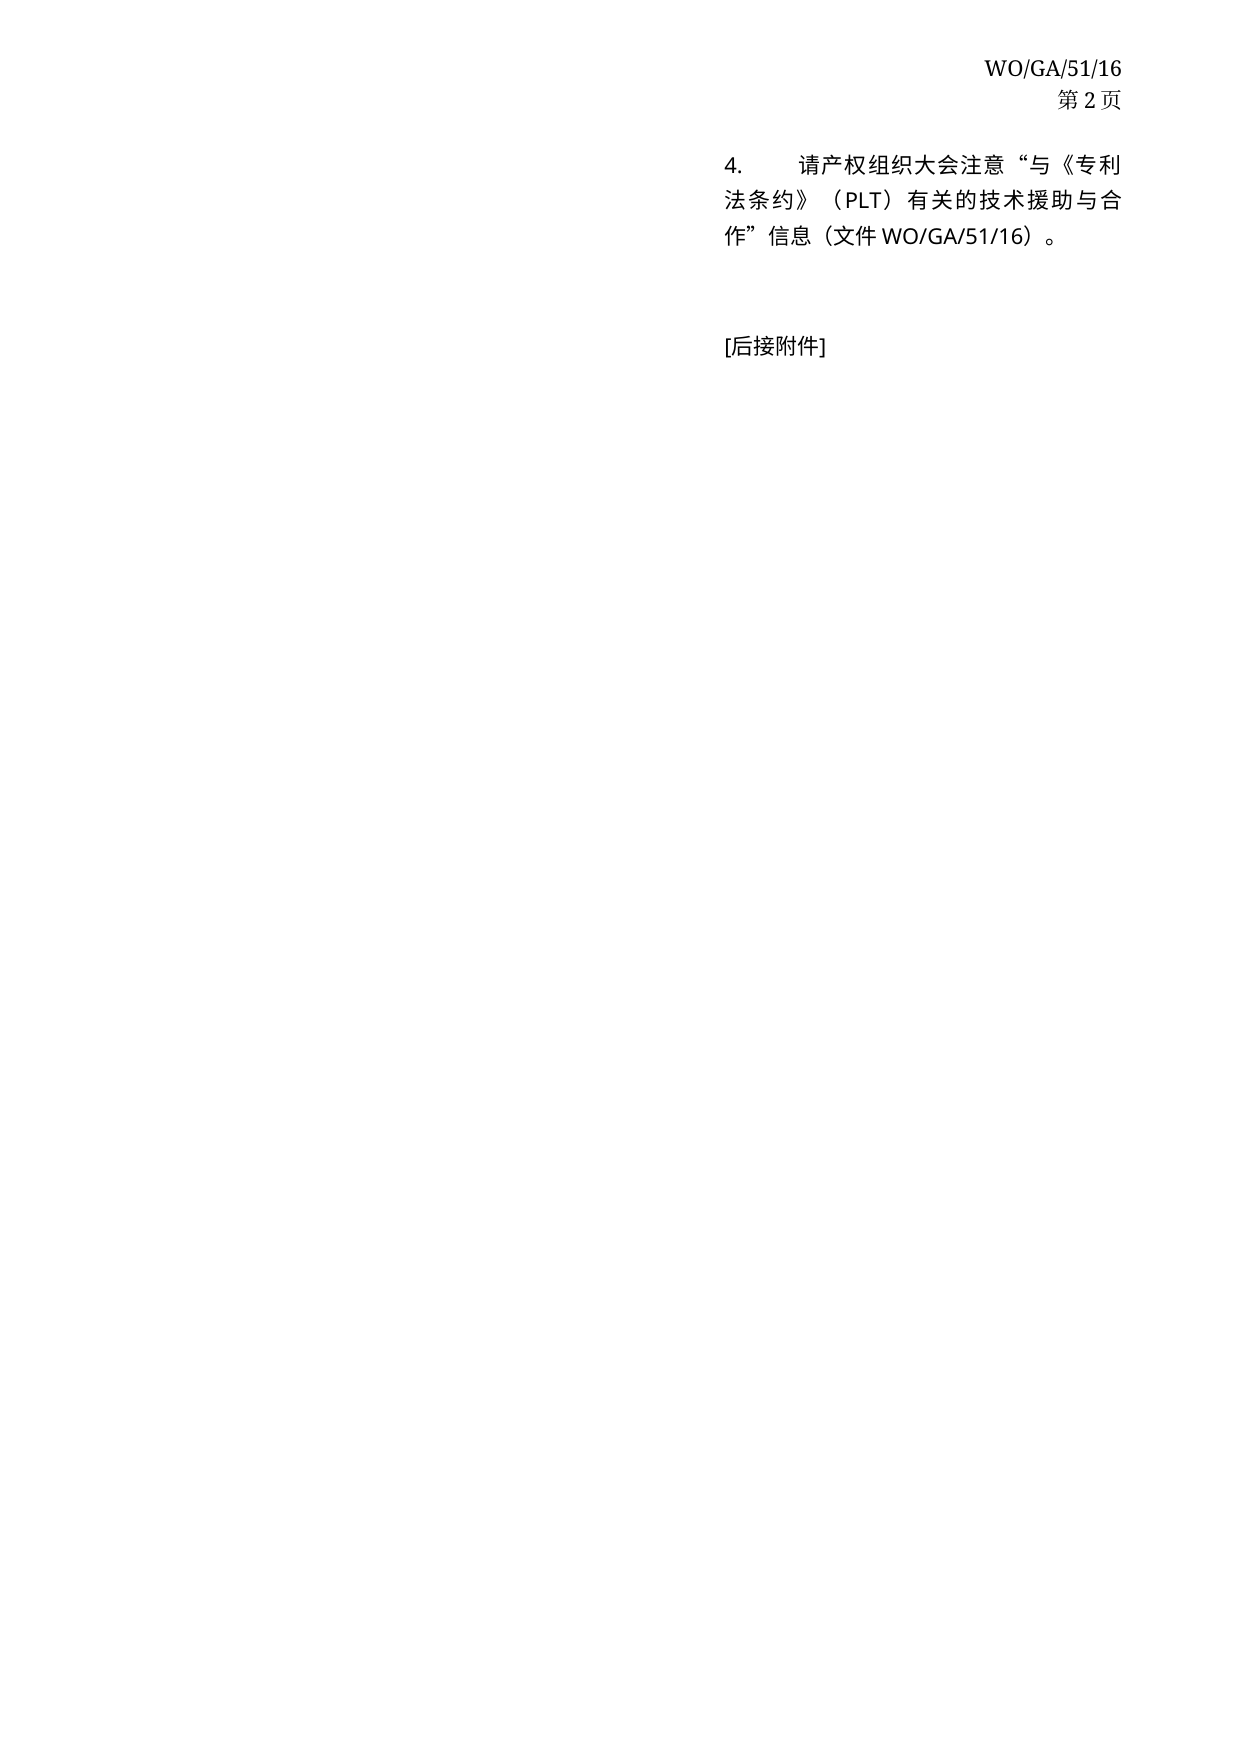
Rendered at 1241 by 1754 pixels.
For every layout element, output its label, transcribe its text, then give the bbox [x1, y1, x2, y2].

text 请产权组织大会注意“与《专利法条约》（PLT）有关的技术援助与合作”信息（文件WO/GA/51/16）。 [724, 144, 1122, 251]
text [后接附件] [724, 326, 1122, 361]
